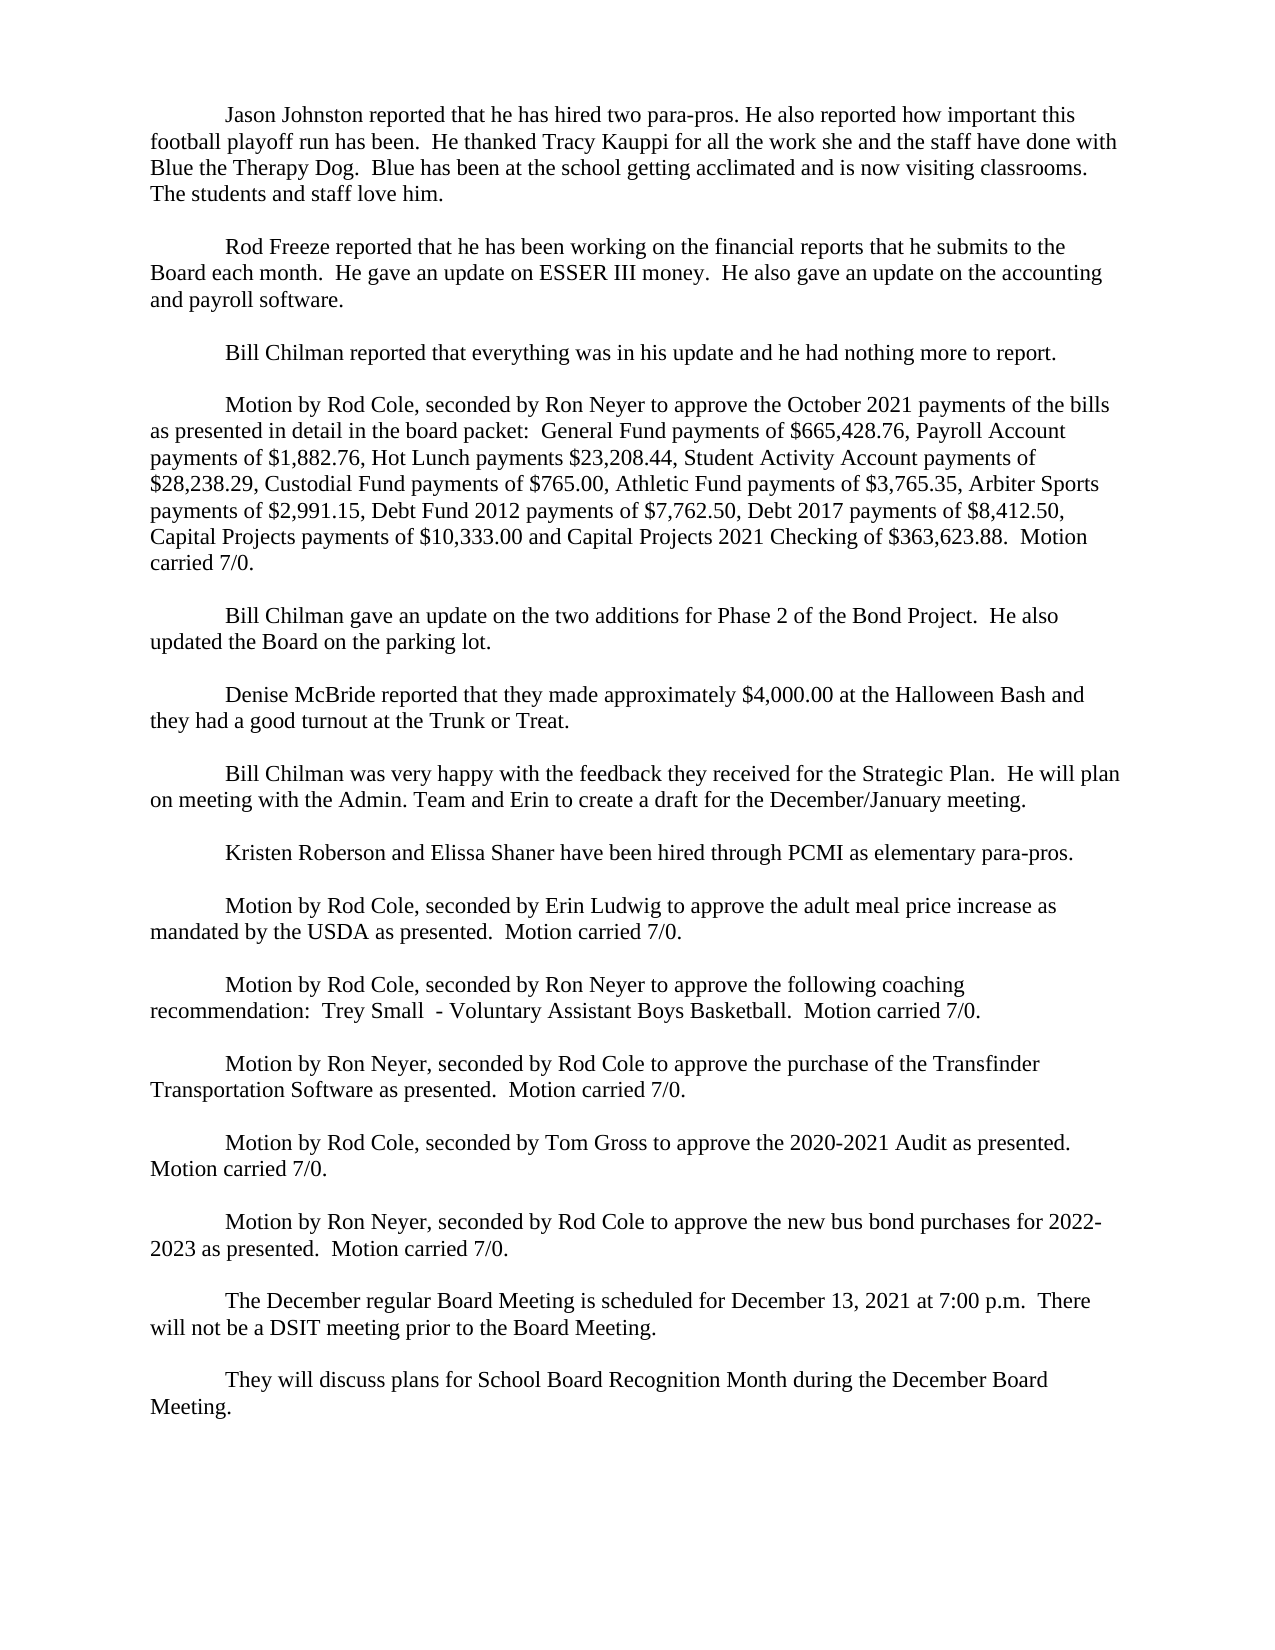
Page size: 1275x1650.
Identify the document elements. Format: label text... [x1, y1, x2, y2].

text Jason Johnston reported that he has hired two para-pros. He also reported how important this football playoff run has been. He thanked Tracy Kauppi for all the work she and the staff have done with Blue the Therapy Dog. Blue has been at the school getting acclimated and is now visiting classrooms. The students and staff love him. [150, 101, 1125, 207]
text Motion by Rod Cole, seconded by Ron Neyer to approve the following coaching recommendation: Trey Small - Voluntary Assistant Boys Basketball. Motion carried 7/0. [150, 971, 1125, 1024]
text The December regular Board Meeting is scheduled for December 13, 2021 at 7:00 p.m. There will not be a DSIT meeting prior to the Board Meeting. [150, 1287, 1125, 1340]
text Denise McBride reported that they made approximately $4,000.00 at the Halloween Bash and they had a good turnout at the Trunk or Treat. [150, 681, 1125, 734]
text Motion by Ron Neyer, seconded by Rod Cole to approve the purchase of the Transfinder Transportation Software as presented. Motion carried 7/0. [150, 1050, 1125, 1103]
text They will discuss plans for School Board Recognition Month during the December Board Meeting. [150, 1366, 1125, 1419]
text Motion by Rod Cole, seconded by Ron Neyer to approve the October 2021 payments of the bills as presented in detail in the board packet: General Fund payments of $665,428.76, Payroll Account payments of $1,882.76, Hot Lunch payments $23,208.44, Student Activity Account payments of $28,238.29, Custodial Fund payments of $765.00, Athletic Fund payments of $3,765.35, Arbiter Sports payments of $2,991.15, Debt Fund 2012 payments of $7,762.50, Debt 2017 payments of $8,412.50, Capital Projects payments of $10,333.00 and Capital Projects 2021 Checking of $363,623.88. Motion carried 7/0. [150, 391, 1125, 576]
text Motion by Ron Neyer, seconded by Rod Cole to approve the new bus bond purchases for 2022-2023 as presented. Motion carried 7/0. [150, 1208, 1125, 1261]
text Motion by Rod Cole, seconded by Tom Gross to approve the 2020-2021 Audit as presented. Motion carried 7/0. [150, 1129, 1125, 1182]
text Motion by Rod Cole, seconded by Erin Ludwig to approve the adult meal price increase as mandated by the USDA as presented. Motion carried 7/0. [150, 892, 1125, 945]
text Bill Chilman was very happy with the feedback they received for the Strategic Plan. He will plan on meeting with the Admin. Team and Erin to create a draft for the December/January meeting. [150, 760, 1125, 813]
text Rod Freeze reported that he has been working on the financial reports that he submits to the Board each month. He gave an update on ESSER III money. He also gave an update on the accounting and payroll software. [150, 233, 1125, 312]
text Bill Chilman reported that everything was in his update and he had nothing more to report. [150, 338, 1125, 365]
text Kristen Roberson and Elissa Shaner have been hired through PCMI as elementary para-pros. [150, 839, 1125, 866]
text Bill Chilman gave an update on the two additions for Phase 2 of the Bond Project. He also updated the Board on the parking lot. [150, 602, 1125, 655]
